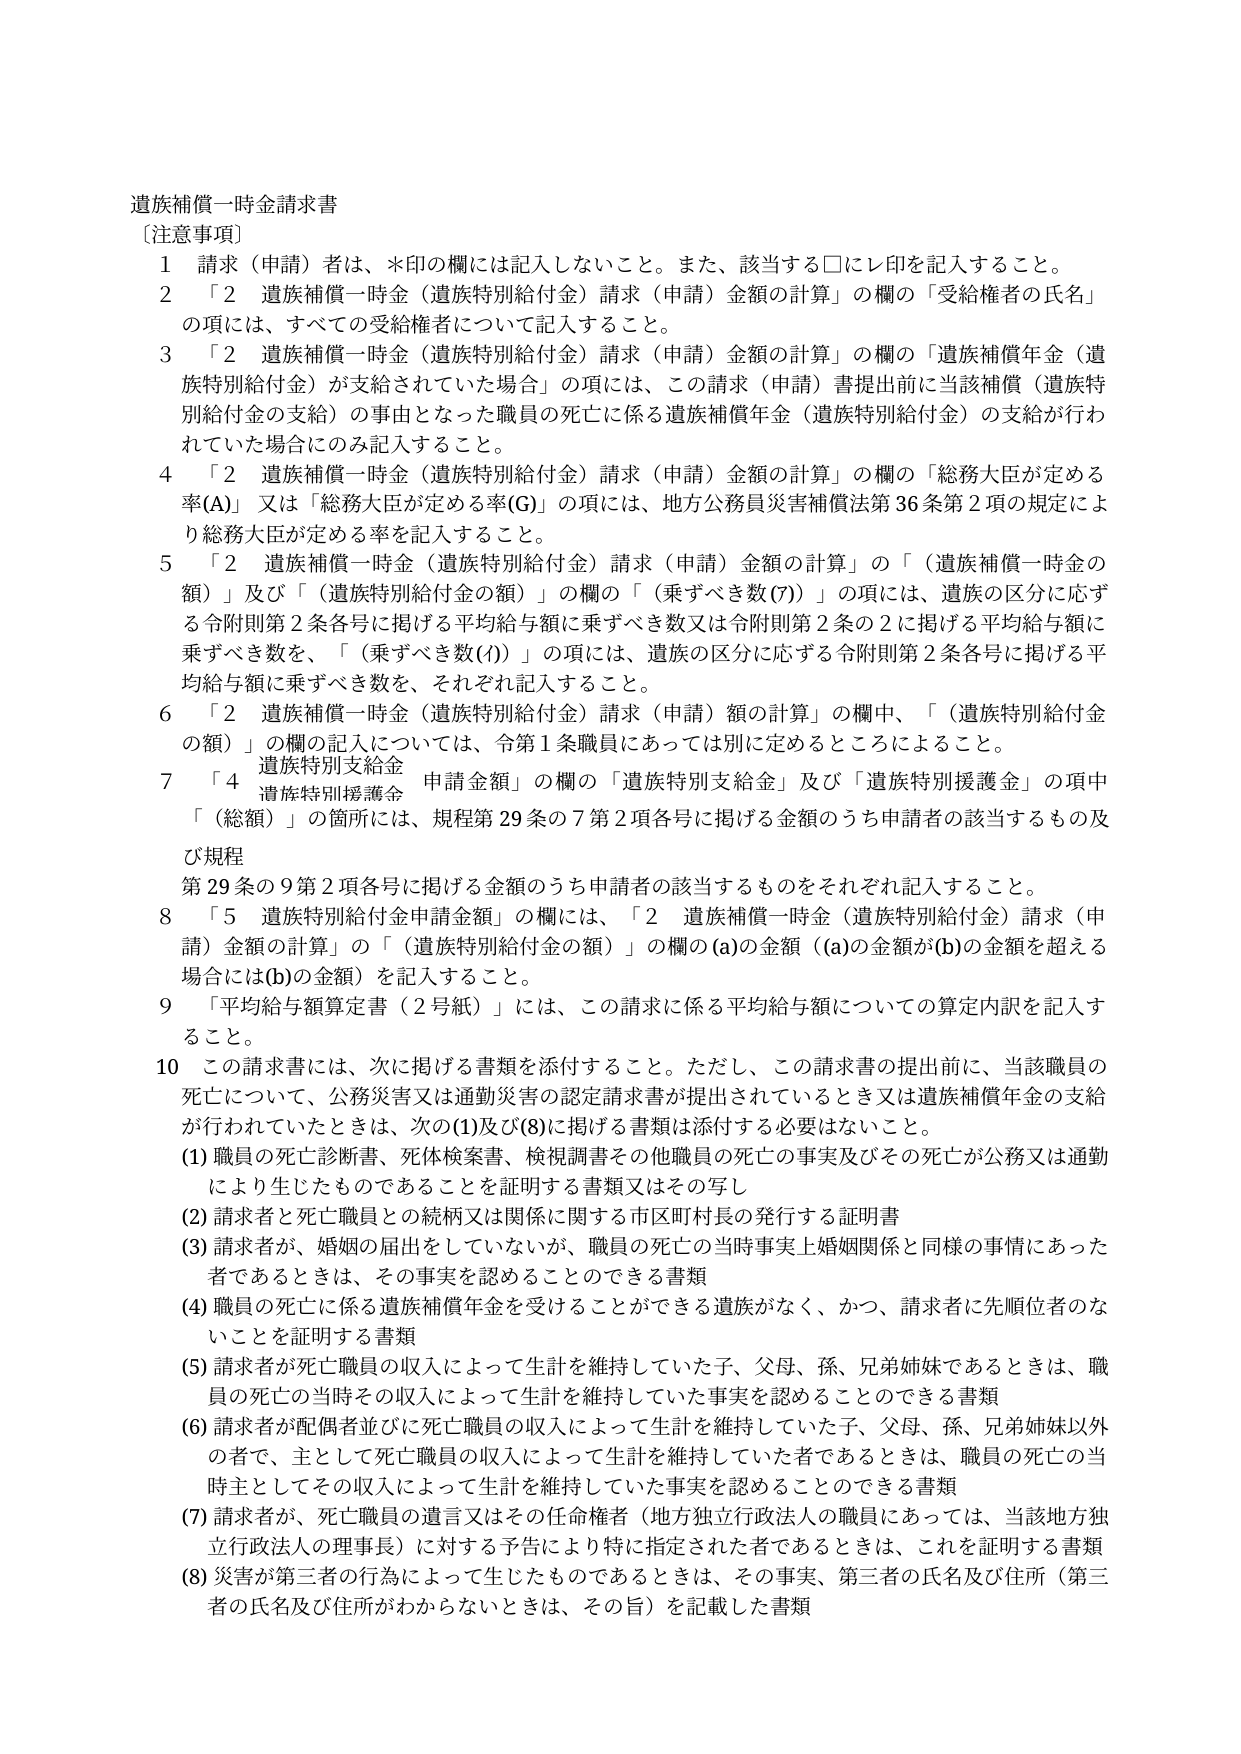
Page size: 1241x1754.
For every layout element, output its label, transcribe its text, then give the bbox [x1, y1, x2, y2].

text ２ 「２ 遺族補償一時金（遺族特別給付金）請求（申請）金額の計算」の欄の「受給権者の氏名」の項には、すべての受給権者について記入すること。 [156, 279, 1110, 338]
text (4) 職員の死亡に係る遺族補償年金を受けることができる遺族がなく、かつ、請求者に先順位者のないことを証明する書類 [181, 1290, 1110, 1350]
text 10 この請求書には、次に掲げる書類を添付すること。ただし、この請求書の提出前に、当該職員の死亡について、公務災害又は通勤災害の認定請求書が提出されているとき又は遺族補償年金の支給が行われていたときは、次の(1)及び(8)に掲げる書類は添付する必要はないこと。 [156, 1050, 1110, 1140]
text ４ 「２ 遺族補償一時金（遺族特別給付金）請求（申請）金額の計算」の欄の「総務大臣が定める率(A)」 又は「総務大臣が定める率(G)」の項には、地方公務員災害補償法第36条第２項の規定により総務大臣が定める率を記入すること。 [156, 458, 1110, 548]
text ７ 「４ 申請金額」の欄の「遺族特別支給金」及び「遺族特別援護金」の項中「（総額）」の箇所には、規程第29条の７第２項各号に掲げる金額のうち申請者の該当するもの及び規程 [156, 758, 1110, 870]
text (7) 請求者が、死亡職員の遺言又はその任命権者（地方独立行政法人の職員にあっては、当該地方独立行政法人の理事長）に対する予告により特に指定された者であるときは、これを証明する書類 [181, 1500, 1110, 1560]
text ９ 「平均給与額算定書（２号紙）」には、この請求に係る平均給与額についての算定内訳を記入すること。 [156, 990, 1110, 1050]
text (2) 請求者と死亡職員との続柄又は関係に関する市区町村長の発行する証明書 [181, 1200, 1110, 1230]
text (5) 請求者が死亡職員の収入によって生計を維持していた子、父母、孫、兄弟姉妹であるときは、職員の死亡の当時その収入によって生計を維持していた事実を認めることのできる書類 [181, 1350, 1110, 1410]
text (8) 災害が第三者の行為によって生じたものであるときは、その事実、第三者の氏名及び住所（第三者の氏名及び住所がわからないときは、その旨）を記載した書類 [181, 1560, 1110, 1620]
text ５ 「２ 遺族補償一時金（遺族特別給付金）請求（申請）金額の計算」の「（遺族補償一時金の額）」及び「（遺族特別給付金の額）」の欄の「（乗ずべき数(ｱ)）」の項には、遺族の区分に応ずる令附則第２条各号に掲げる平均給与額に乗ずべき数又は令附則第２条の２に掲げる平均給与額に乗ずべき数を、「（乗ずべき数(ｲ)）」の項には、遺族の区分に応ずる令附則第２条各号に掲げる平均給与額に乗ずべき数を、それぞれ記入すること。 [156, 548, 1110, 698]
text (3) 請求者が、婚姻の届出をしていないが、職員の死亡の当時事実上婚姻関係と同様の事情にあった者であるときは、その事実を認めることのできる書類 [181, 1230, 1110, 1290]
text ８ 「５ 遺族特別給付金申請金額」の欄には、「２ 遺族補償一時金（遺族特別給付金）請求（申請）金額の計算」の「（遺族特別給付金の額）」の欄の(a)の金額（(a)の金額が(b)の金額を超える場合には(b)の金額）を記入すること。 [156, 900, 1110, 990]
text (1) 職員の死亡診断書、死体検案書、検視調書その他職員の死亡の事実及びその死亡が公務又は通勤により生じたものであることを証明する書類又はその写し [181, 1140, 1110, 1200]
text ３ 「２ 遺族補償一時金（遺族特別給付金）請求（申請）金額の計算」の欄の「遺族補償年金（遺族特別給付金）が支給されていた場合」の項には、この請求（申請）書提出前に当該補償（遺族特別給付金の支給）の事由となった職員の死亡に係る遺族補償年金（遺族特別給付金）の支給が行われていた場合にのみ記入すること。 [156, 338, 1110, 458]
text (6) 請求者が配偶者並びに死亡職員の収入によって生計を維持していた子、父母、孫、兄弟姉妹以外の者で、主として死亡職員の収入によって生計を維持していた者であるときは、職員の死亡の当時主としてその収入によって生計を維持していた事実を認めることのできる書類 [181, 1410, 1110, 1500]
text １ 請求（申請）者は、＊印の欄には記入しないこと。また、該当する□にレ印を記入すること。 [156, 249, 1110, 279]
text ６ 「２ 遺族補償一時金（遺族特別給付金）請求（申請）額の計算」の欄中、「（遺族特別給付金の額）」の欄の記入については、令第１条職員にあっては別に定めるところによること。 [156, 698, 1110, 758]
text 第29条の９第２項各号に掲げる金額のうち申請者の該当するものをそれぞれ記入すること。 [144, 870, 1110, 900]
text 〔注意事項〕 [130, 219, 1110, 249]
text 遺族補償一時金請求書 [130, 189, 1110, 219]
